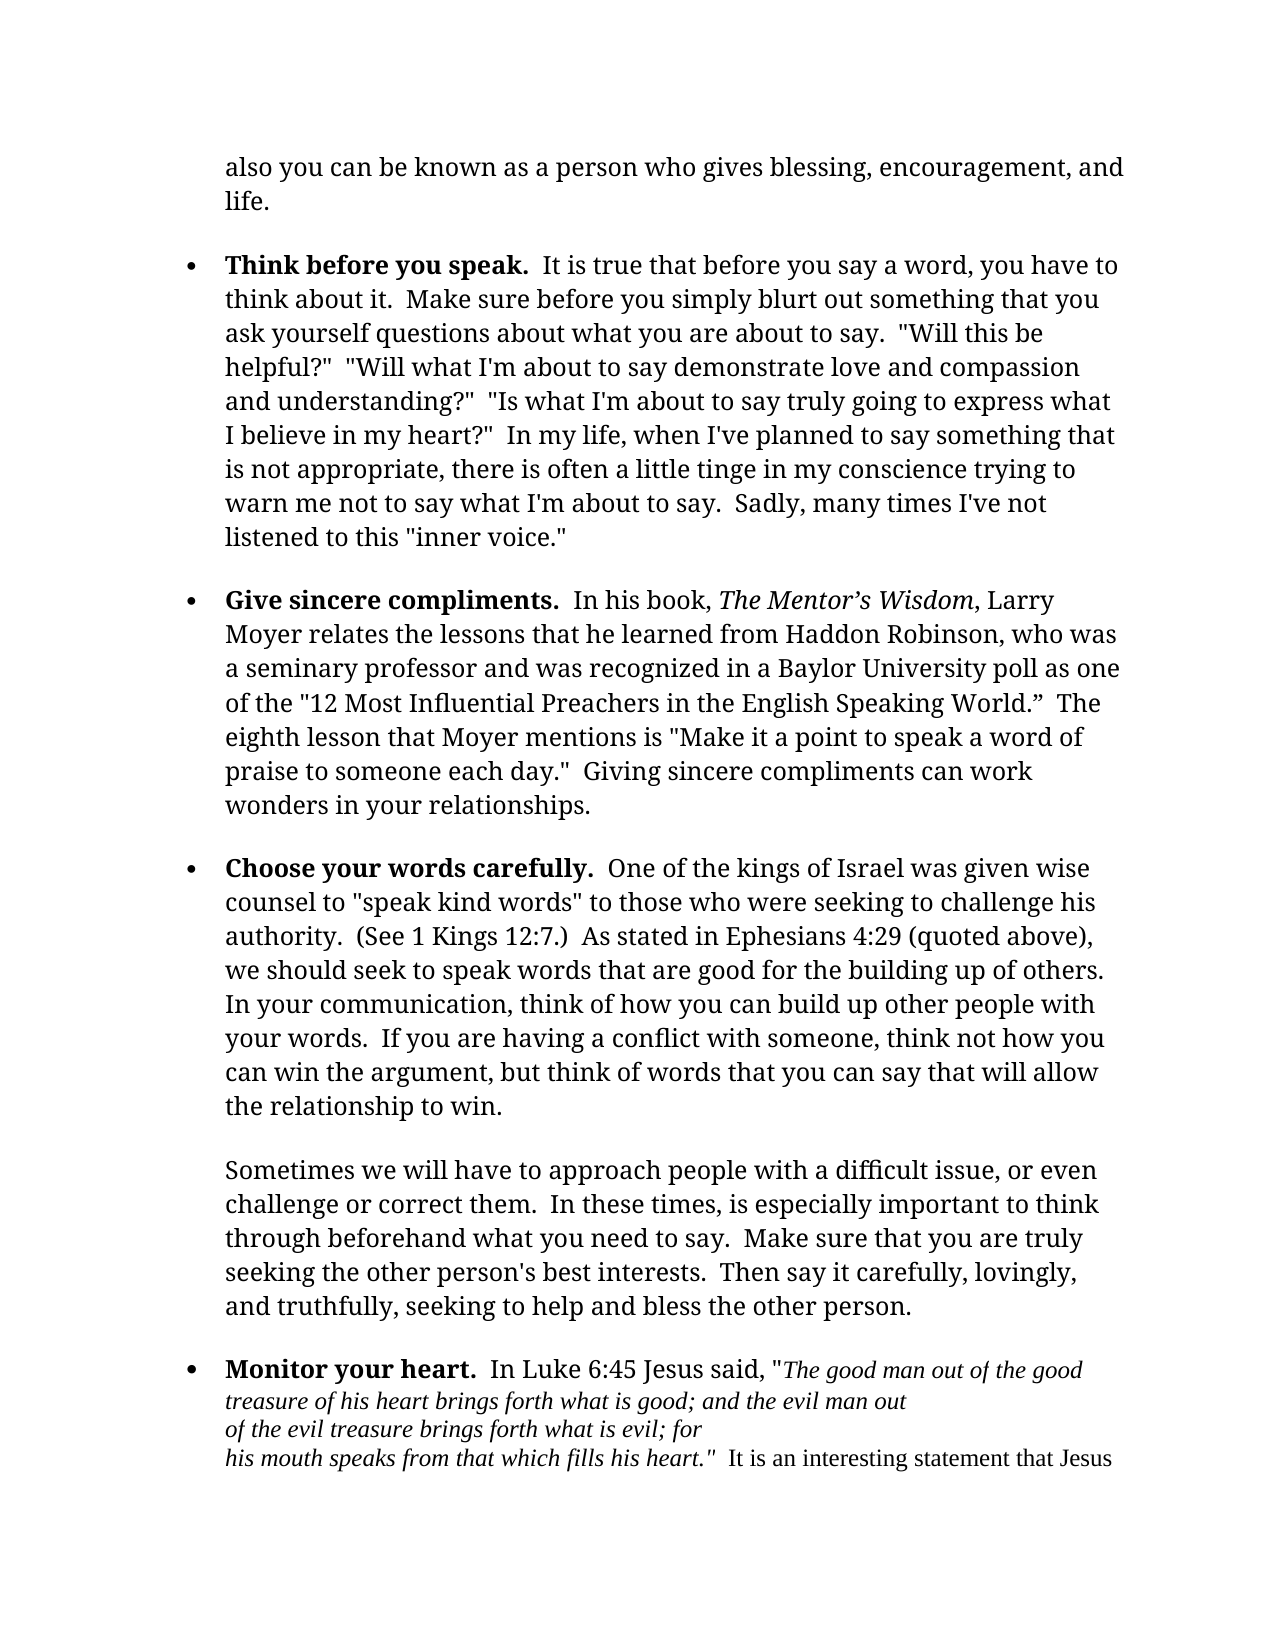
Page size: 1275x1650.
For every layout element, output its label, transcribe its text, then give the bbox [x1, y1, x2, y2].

list Think before you speak. It is true that before you say a word, you have to think about it. Make sure before you simply blurt out something that you ask yourself questions about what you are about to say. "Will this be helpful?" "Will what I'm about to say demonstrate love and compassion and understanding?" "Is what I'm about to say truly going to express what I believe in my heart?" In my life, when I've planned to say something that is not appropriate, there is often a little tinge in my conscience trying to warn me not to say what I'm about to say. Sadly, many times I've not listened to this "inner voice." [187, 247, 1125, 554]
text Sometimes we will have to approach people with a difficult issue, or even challenge or correct them. In these times, is especially important to think through beforehand what you need to say. Make sure that you are truly seeking the other person's best interests. Then say it carefully, lovingly, and truthfully, seeking to help and bless the other person. [225, 1152, 1125, 1323]
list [187, 150, 1125, 218]
list Give sincere compliments. In his book, The Mentor’s Wisdom, Larry Moyer relates the lessons that he learned from Haddon Robinson, who was a seminary professor and was recognized in a Baylor University poll as one of the "12 Most Influential Preachers in the English Speaking World.” The eighth lesson that Moyer mentions is "Make it a point to speak a word of praise to someone each day." Giving sincere compliments can work wonders in your relationships. [187, 583, 1125, 821]
list Choose your words carefully. One of the kings of Israel was given wise counsel to "speak kind words" to those who were seeking to challenge his authority. (See 1 Kings 12:7.) As stated in Ephesians 4:29 (quoted above), we should seek to speak words that are good for the building up of others. In your communication, think of how you can build up other people with your words. If you are having a conflict with someone, think not how you can win the argument, but think of words that you can say that will allow the relationship to win. [187, 851, 1125, 1123]
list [187, 1352, 1125, 1472]
